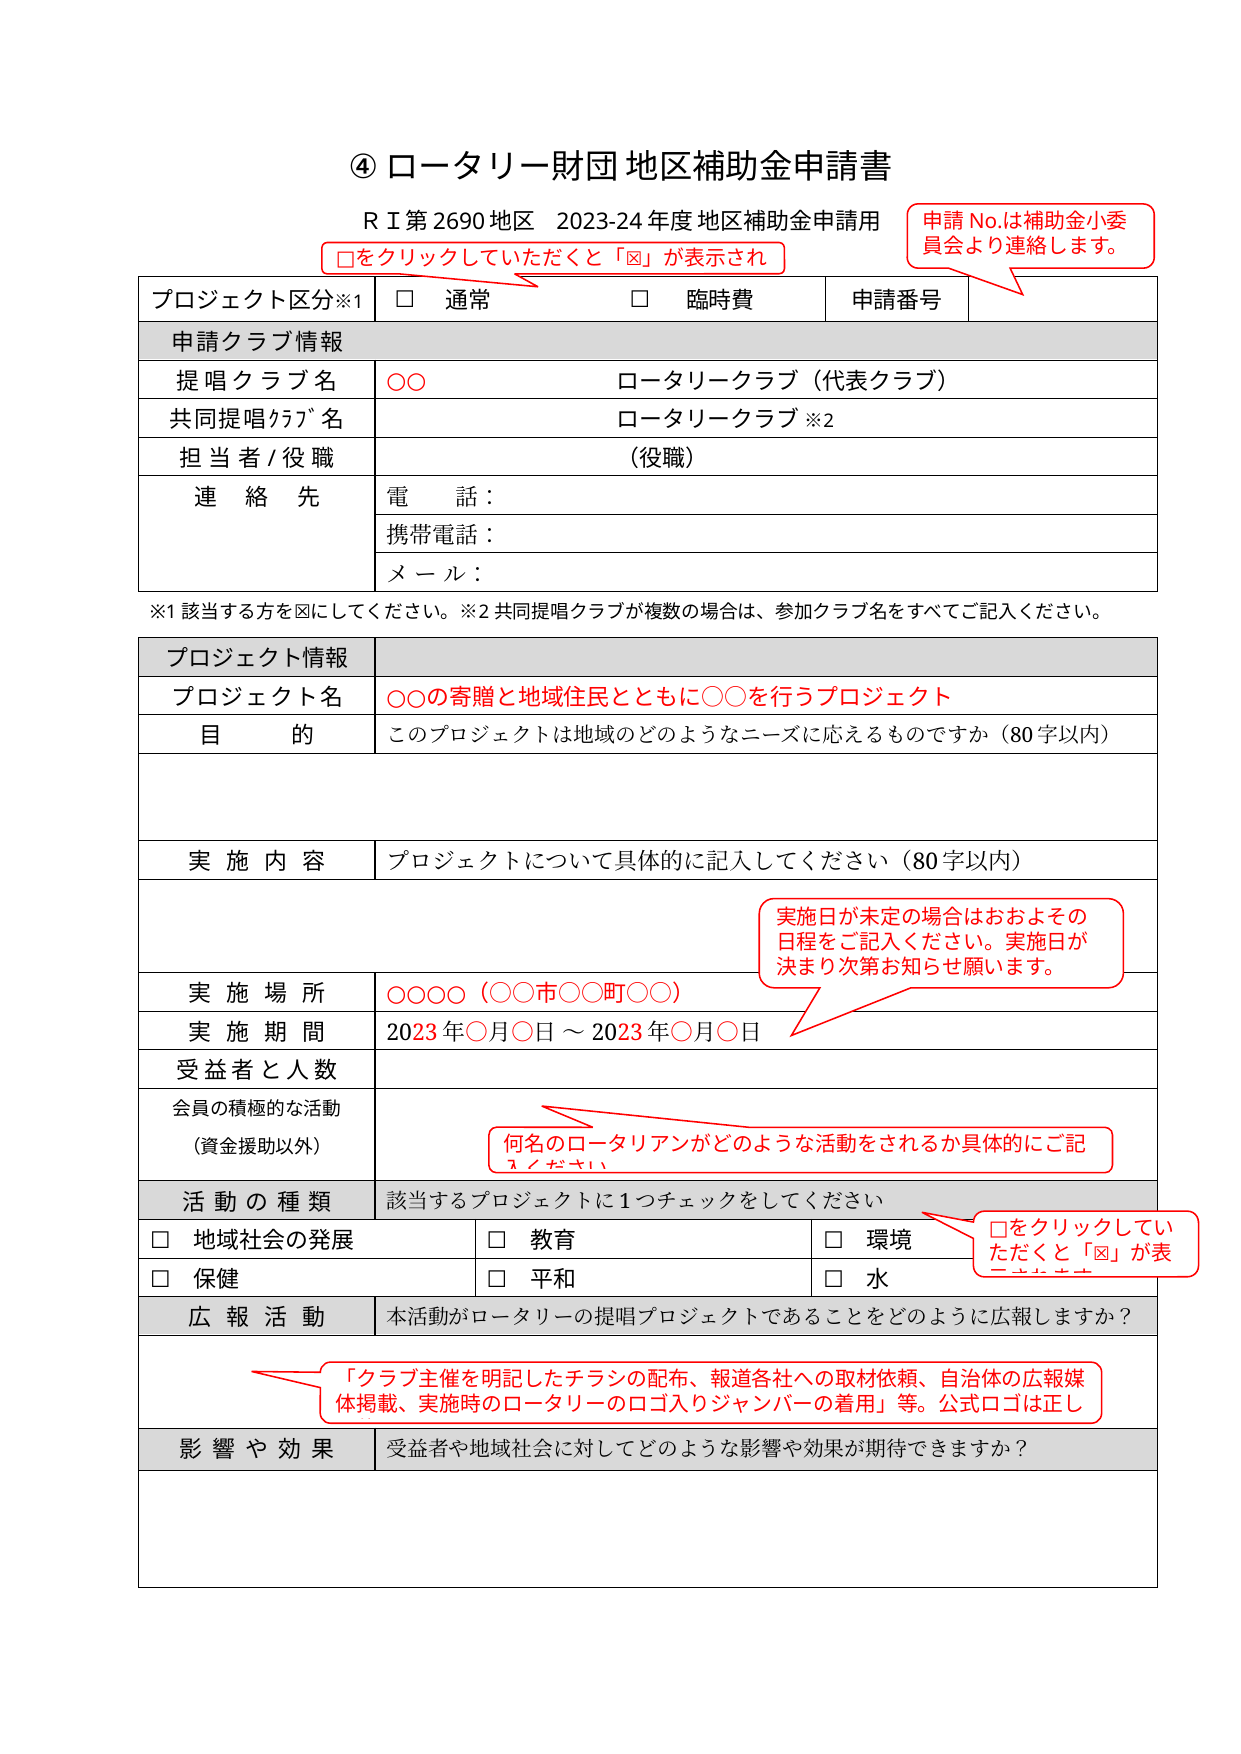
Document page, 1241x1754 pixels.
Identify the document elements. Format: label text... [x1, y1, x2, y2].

table_cell [376, 1089, 1157, 1180]
table_cell 担当者/役職 [139, 438, 374, 475]
table_header 臨時費 [675, 277, 825, 321]
table_cell （役職） [605, 438, 1157, 475]
table_cell 環境 [812, 1220, 972, 1257]
table_cell 共同提唱ｸﾗﾌﾞ名 [139, 399, 374, 437]
table_header [605, 277, 674, 321]
table_cell 保健 [139, 1259, 475, 1296]
table_cell 本活動がロータリーの提唱プロジェクトであることをどのように広報しますか？ [376, 1297, 1157, 1334]
table_cell プロジェクトについて具体的に記入してください（80字以内） [376, 841, 1157, 879]
table_cell 提唱クラブ名 [139, 361, 374, 398]
table_header 通常 [434, 277, 605, 321]
table_cell 広報活動 [139, 1297, 374, 1334]
table_cell 活動の種類 [139, 1181, 374, 1219]
table_cell [375, 322, 605, 359]
table_cell ロータリークラブ ※2 [605, 399, 1157, 437]
table_cell [376, 399, 605, 437]
table_cell 平和 [476, 1259, 811, 1296]
table_header [969, 277, 1157, 321]
table_cell 地域社会の発展 [139, 1220, 475, 1257]
table_cell 受益者や地域社会に対してどのような影響や効果が期待できますか？ [376, 1429, 1157, 1470]
text ＲＩ第2690地区 2023-24年度 地区補助金申請用 [112, 201, 1128, 239]
table_cell [376, 438, 605, 475]
table_cell 実施場所 [139, 973, 374, 1011]
table_cell ○○○○（○○市○○町○○） [858, 973, 1157, 1011]
table_cell ○○の寄贈と地域住民とともに○○を行うプロジェクト [376, 677, 1157, 714]
table_header 申請番号 [826, 277, 968, 321]
table_cell 実施期間 [139, 1012, 374, 1049]
table_cell 会員の積極的な活動 （資金援助以外） [139, 1089, 374, 1180]
table_cell [376, 638, 1157, 676]
table_cell 2023年○月○日 ～ 2023年○月○日 [376, 1012, 1157, 1049]
table_header [376, 277, 434, 321]
table_cell [139, 880, 1157, 972]
text ④ロータリー財団 地区補助金申請書 [112, 126, 1128, 201]
table_cell このプロジェクトは地域のどのようなニーズに応えるものですか（80字以内） [376, 715, 1157, 753]
table_cell 携帯電話： [376, 515, 1157, 552]
table_cell プロジェクト情報 [139, 638, 374, 676]
table_cell メール： [376, 553, 1157, 591]
table_header プロジェクト区分※1 [139, 277, 374, 321]
table_cell 水 [812, 1259, 1157, 1296]
table_cell 目的 [139, 715, 374, 753]
table_cell [376, 1050, 1157, 1088]
table_cell 受益者と人数 [139, 1050, 374, 1088]
table_cell ○○ [376, 361, 605, 398]
table_cell [139, 1471, 1157, 1587]
table_cell 連絡先 [139, 476, 374, 591]
table_cell ※1 該当する方をにしてください。※2 共同提唱クラブが複数の場合は、参加クラブ名をすべてご記入ください。 [139, 592, 1158, 637]
table_cell ○○○○（○○市○○町○○） [376, 973, 817, 1011]
table_cell 影響や効果 [139, 1429, 374, 1470]
table_cell 実施内容 [139, 841, 374, 879]
table_cell 申請クラブ情報 [139, 322, 375, 359]
table_cell 教育 [476, 1220, 811, 1257]
table_cell 電 話： [376, 476, 1157, 514]
table_cell 該当するプロジェクトに1つチェックをしてください [376, 1181, 1157, 1219]
table_cell [139, 754, 1157, 840]
table_cell [605, 322, 1157, 359]
table_cell ロータリークラブ（代表クラブ） [605, 361, 1157, 398]
table_cell プロジェクト名 [139, 677, 374, 714]
table_cell [139, 1336, 1157, 1428]
